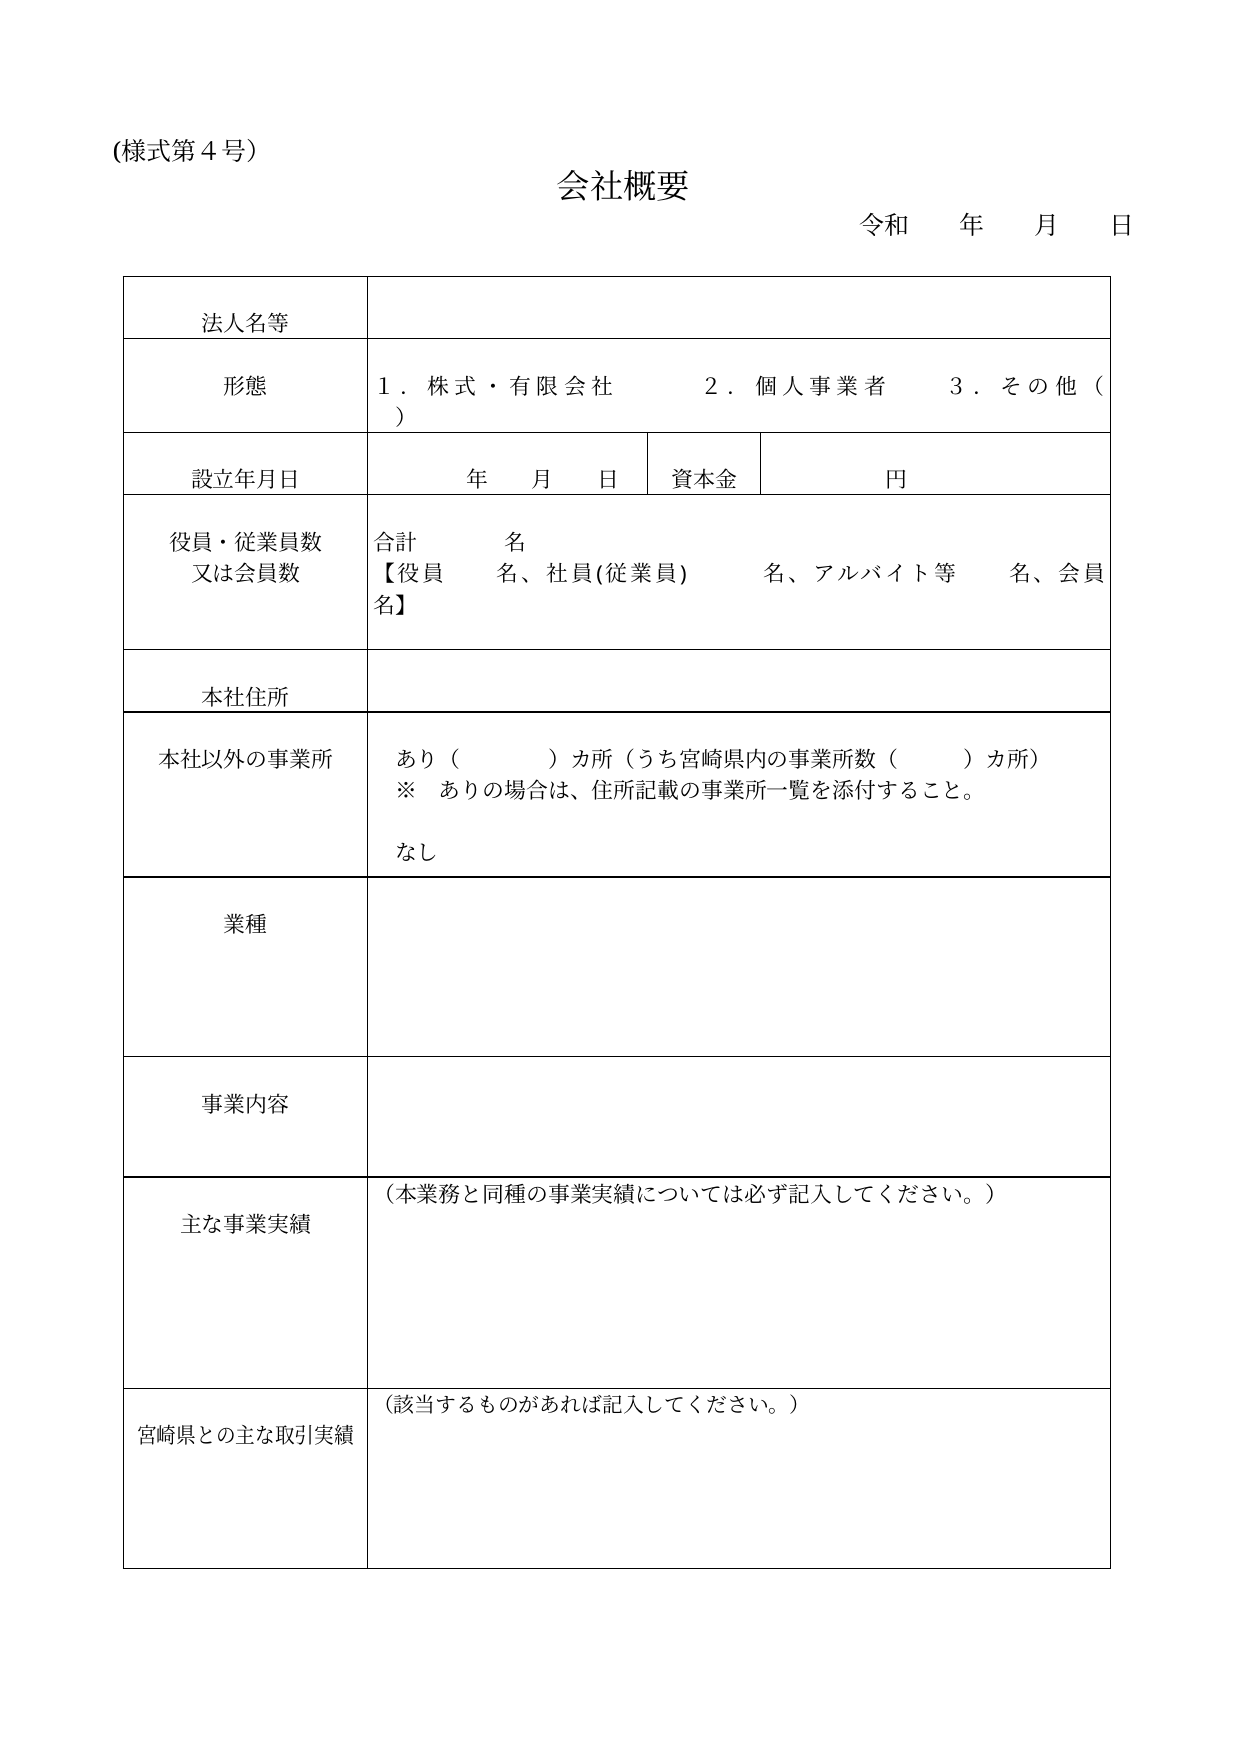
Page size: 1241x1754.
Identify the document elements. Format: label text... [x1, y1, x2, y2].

table_cell 本社住所 [124, 650, 367, 711]
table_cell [368, 1389, 1110, 1567]
table_header [368, 277, 1110, 338]
table_cell 業種 [124, 878, 367, 1056]
table_cell 合計 名 【役員 名、社員(従業員) 名、アルバイト等 名、会員 名】 [368, 495, 1110, 649]
text (様式第４号） [112, 131, 1134, 167]
table_cell 宮崎県との主な取引実績 [124, 1389, 367, 1567]
table_cell [368, 650, 1110, 711]
table_cell 年 月 日 [368, 433, 647, 494]
table_cell （本業務と同種の事業実績については必ず記入してください。） [368, 1178, 1110, 1388]
table_cell 役員・従業員数 又は会員数 [124, 495, 367, 649]
text 会社概要 [112, 167, 1134, 206]
table_cell 形態 [124, 339, 367, 432]
table_cell 円 [761, 433, 1110, 494]
table_header 法人名等 [124, 277, 367, 338]
table_cell 主な事業実績 [124, 1178, 367, 1388]
table_cell 設立年月日 [124, 433, 367, 494]
table_cell 本社以外の事業所 [124, 713, 367, 876]
table_cell 資本金 [648, 433, 760, 494]
table_cell あり（ ）カ所（うち宮崎県内の事業所数（ ）カ所） ※ ありの場合は、住所記載の事業所一覧を添付すること。 なし [368, 713, 1110, 876]
text 令和 年 月 日 [112, 206, 1134, 242]
table_cell １．株式・有限会社 ２．個人事業者 ３．その他（ ） [368, 339, 1110, 432]
table_cell [368, 1057, 1110, 1176]
table_cell 事業内容 [124, 1057, 367, 1176]
table_cell [368, 878, 1110, 1056]
